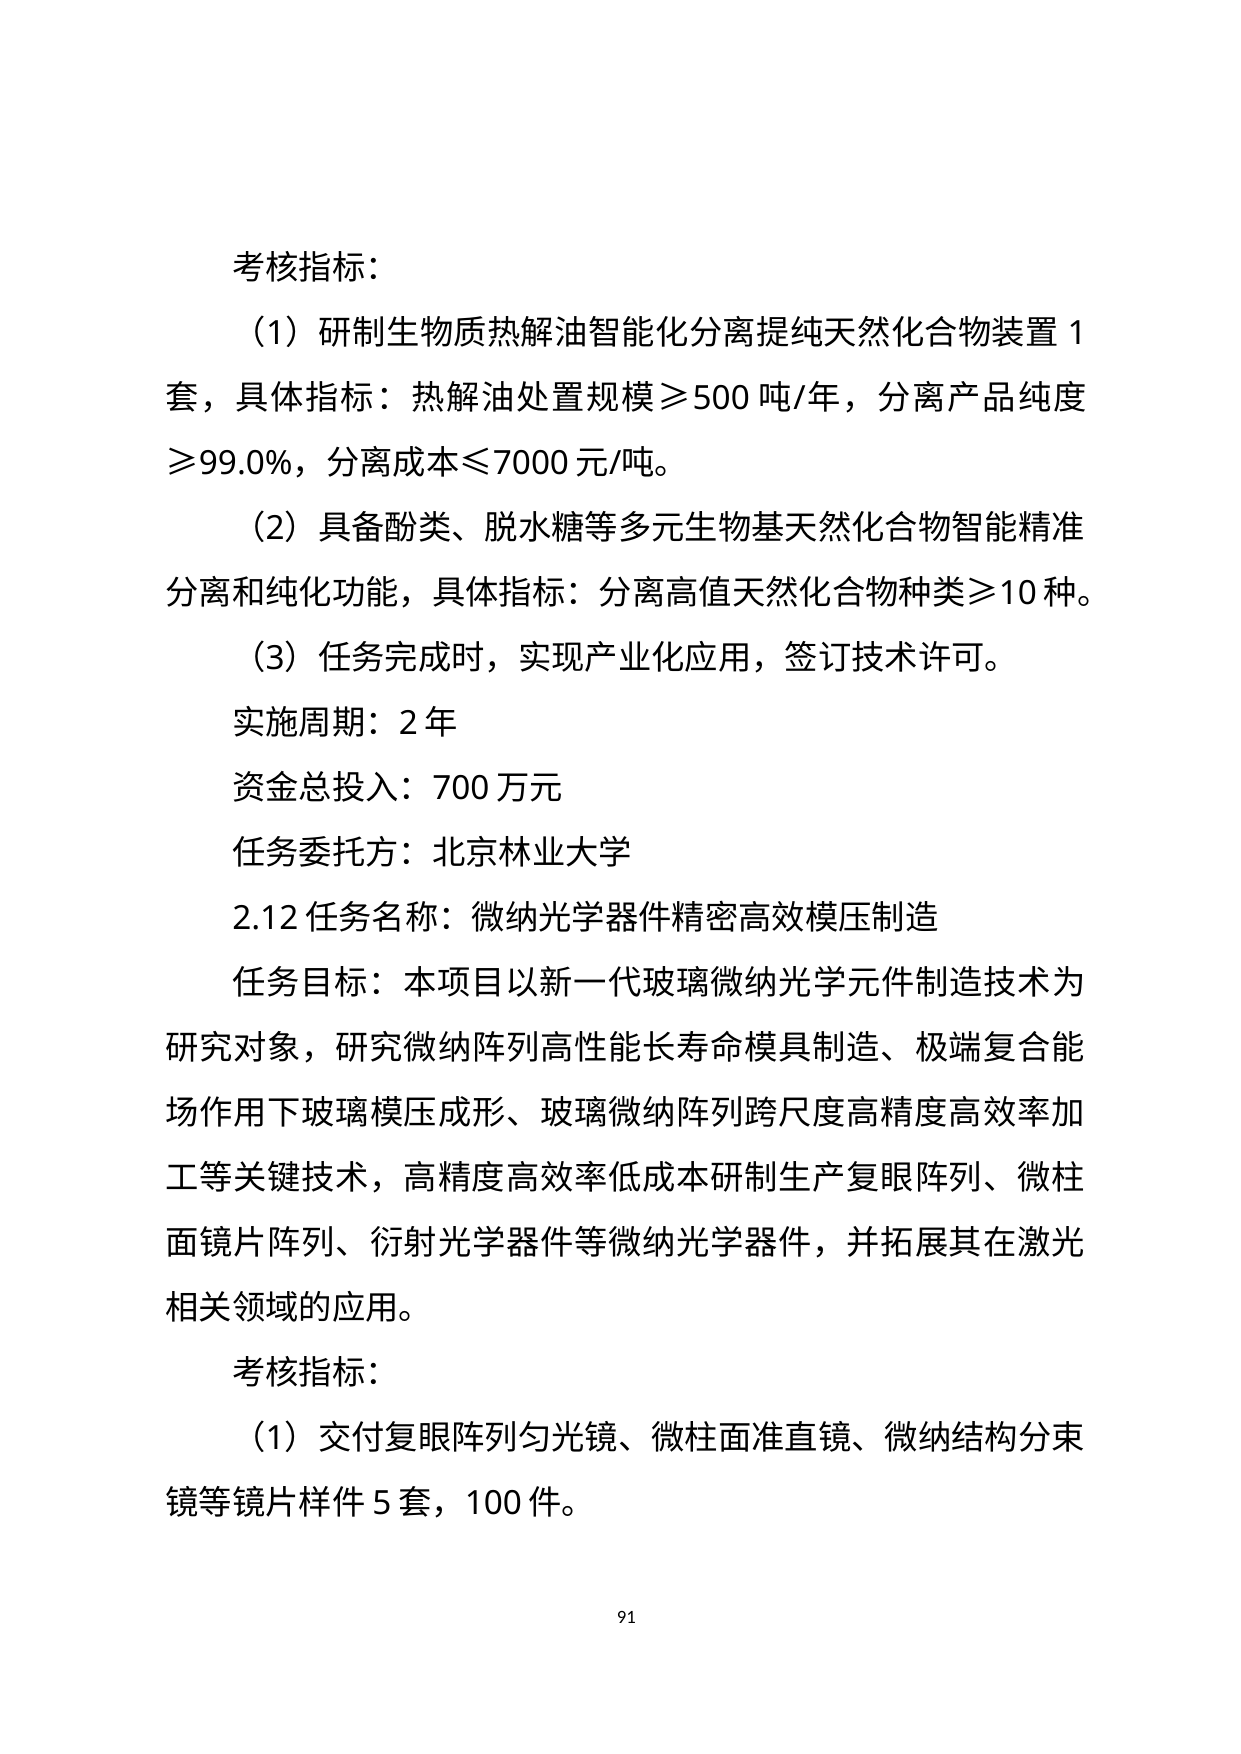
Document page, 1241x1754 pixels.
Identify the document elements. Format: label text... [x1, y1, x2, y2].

text （2）具备酚类、脱水糖等多元生物基天然化合物智能精准分离和纯化功能，具体指标：分离高值天然化合物种类≥10种。 [165, 493, 1087, 623]
text 资金总投入：700万元 [165, 753, 1087, 818]
text （1）研制生物质热解油智能化分离提纯天然化合物装置1套，具体指标：热解油处置规模≥500吨/年，分离产品纯度≥99.0%，分离成本≤7000元/吨。 [165, 298, 1087, 493]
text 2.12任务名称：微纳光学器件精密高效模压制造 [165, 883, 1087, 948]
text （1）交付复眼阵列匀光镜、微柱面准直镜、微纳结构分束镜等镜片样件5套，100件。 [165, 1403, 1087, 1533]
text 任务委托方：北京林业大学 [165, 818, 1087, 883]
text 实施周期：2年 [165, 688, 1087, 753]
text 任务目标：本项目以新一代玻璃微纳光学元件制造技术为研究对象，研究微纳阵列高性能长寿命模具制造、极端复合能场作用下玻璃模压成形、玻璃微纳阵列跨尺度高精度高效率加工等关键技术，高精度高效率低成本研制生产复眼阵列、微柱面镜片阵列、衍射光学器件等微纳光学器件，并拓展其在激光相关领域的应用。 [165, 948, 1087, 1338]
text 考核指标： [165, 1338, 1087, 1403]
text 考核指标： [165, 233, 1087, 298]
text （3）任务完成时，实现产业化应用，签订技术许可。 [165, 623, 1087, 688]
